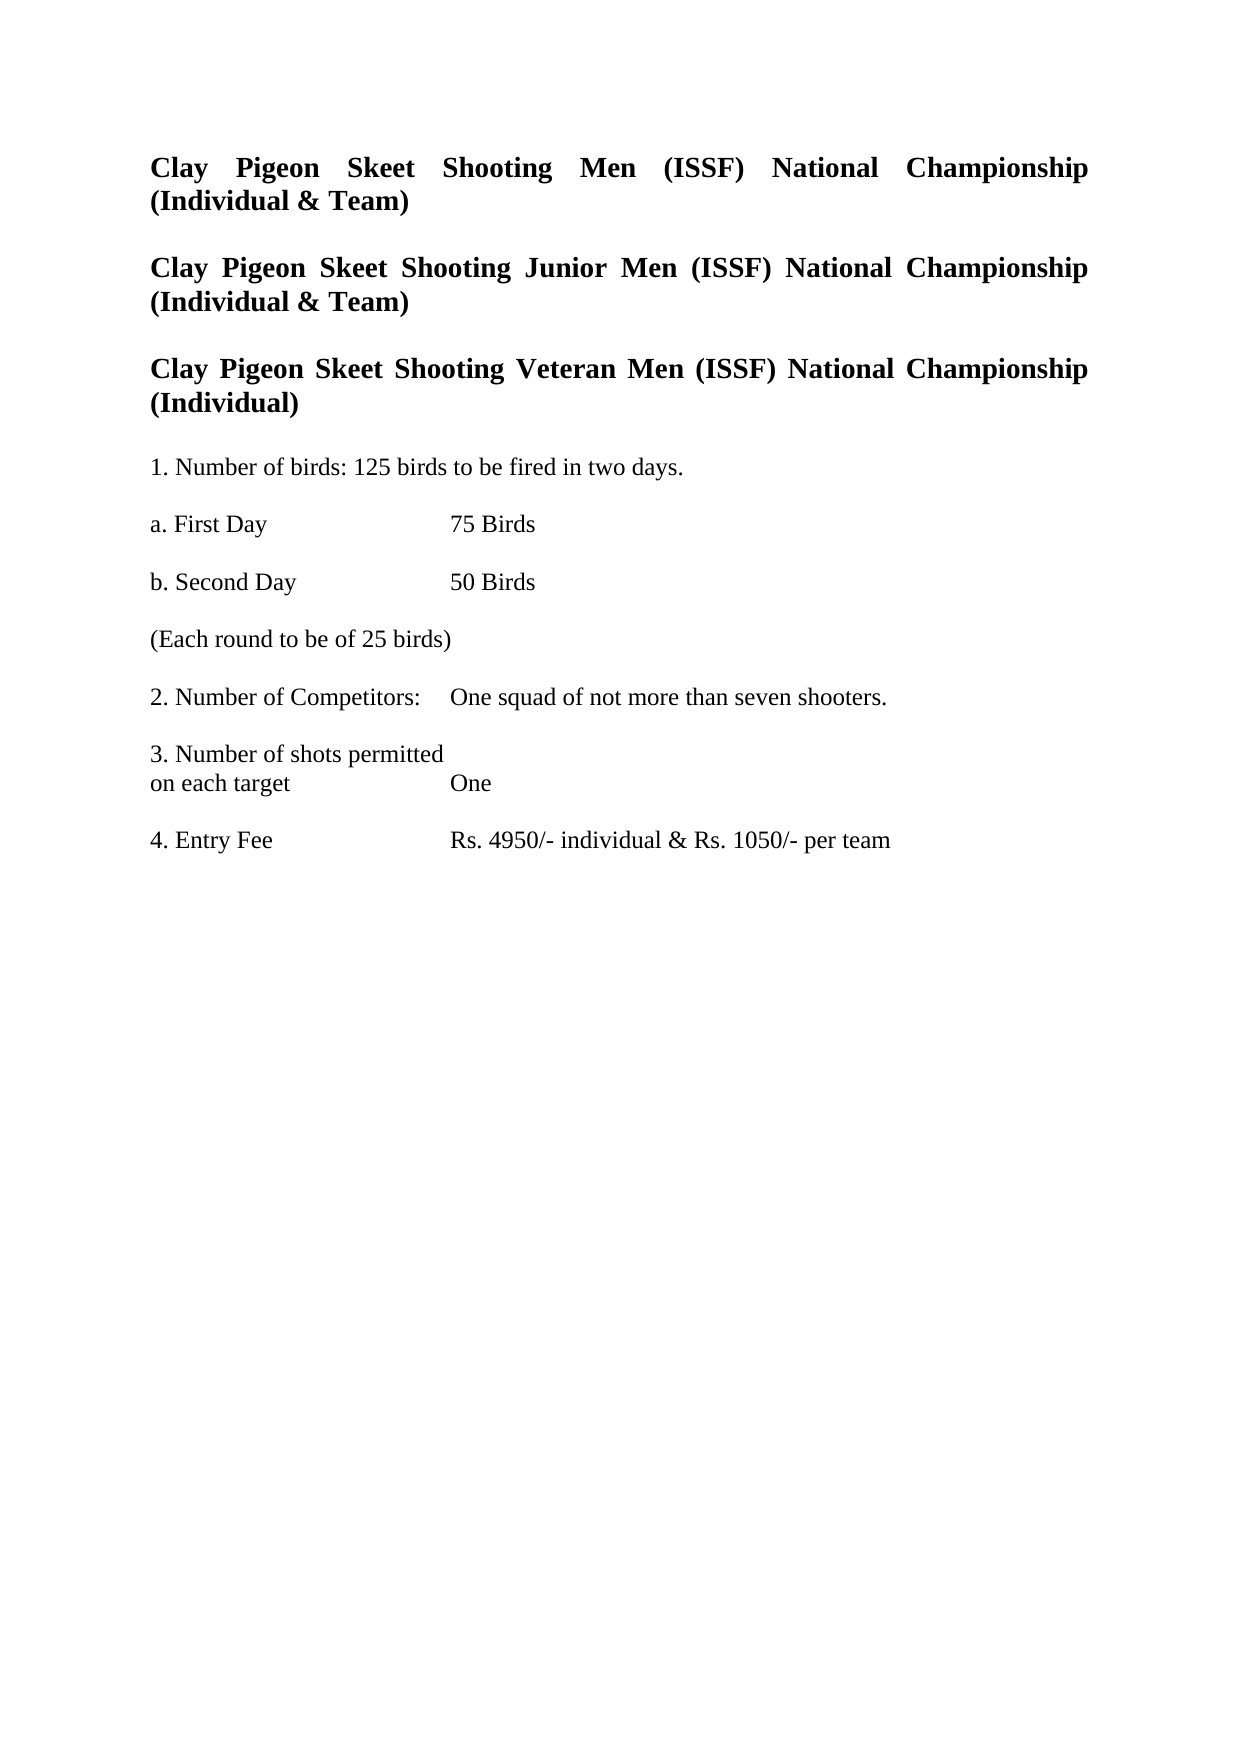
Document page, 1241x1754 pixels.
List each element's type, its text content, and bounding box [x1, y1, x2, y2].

text 2. Number of Competitors: One squad of not more than seven shooters. [150, 682, 1090, 711]
text (Each round to be of 25 birds) [150, 624, 1090, 653]
text 1. Number of birds: 125 birds to be fired in two days. [150, 452, 1090, 481]
text a. First Day 75 Birds [150, 509, 1090, 538]
text Clay Pigeon Skeet Shooting Junior Men (ISSF) National Championship (Individual & Team) [150, 251, 1090, 318]
text on each target One [150, 768, 1090, 797]
text 3. Number of shots permitted [150, 739, 1090, 768]
text Clay Pigeon Skeet Shooting Men (ISSF) National Championship (Individual & Team) [150, 150, 1090, 217]
text Clay Pigeon Skeet Shooting Veteran Men (ISSF) National Championship (Individual) [150, 351, 1090, 418]
text b. Second Day 50 Birds [150, 567, 1090, 596]
text 4. Entry Fee Rs. 4950/- individual & Rs. 1050/- per team [150, 826, 1090, 854]
